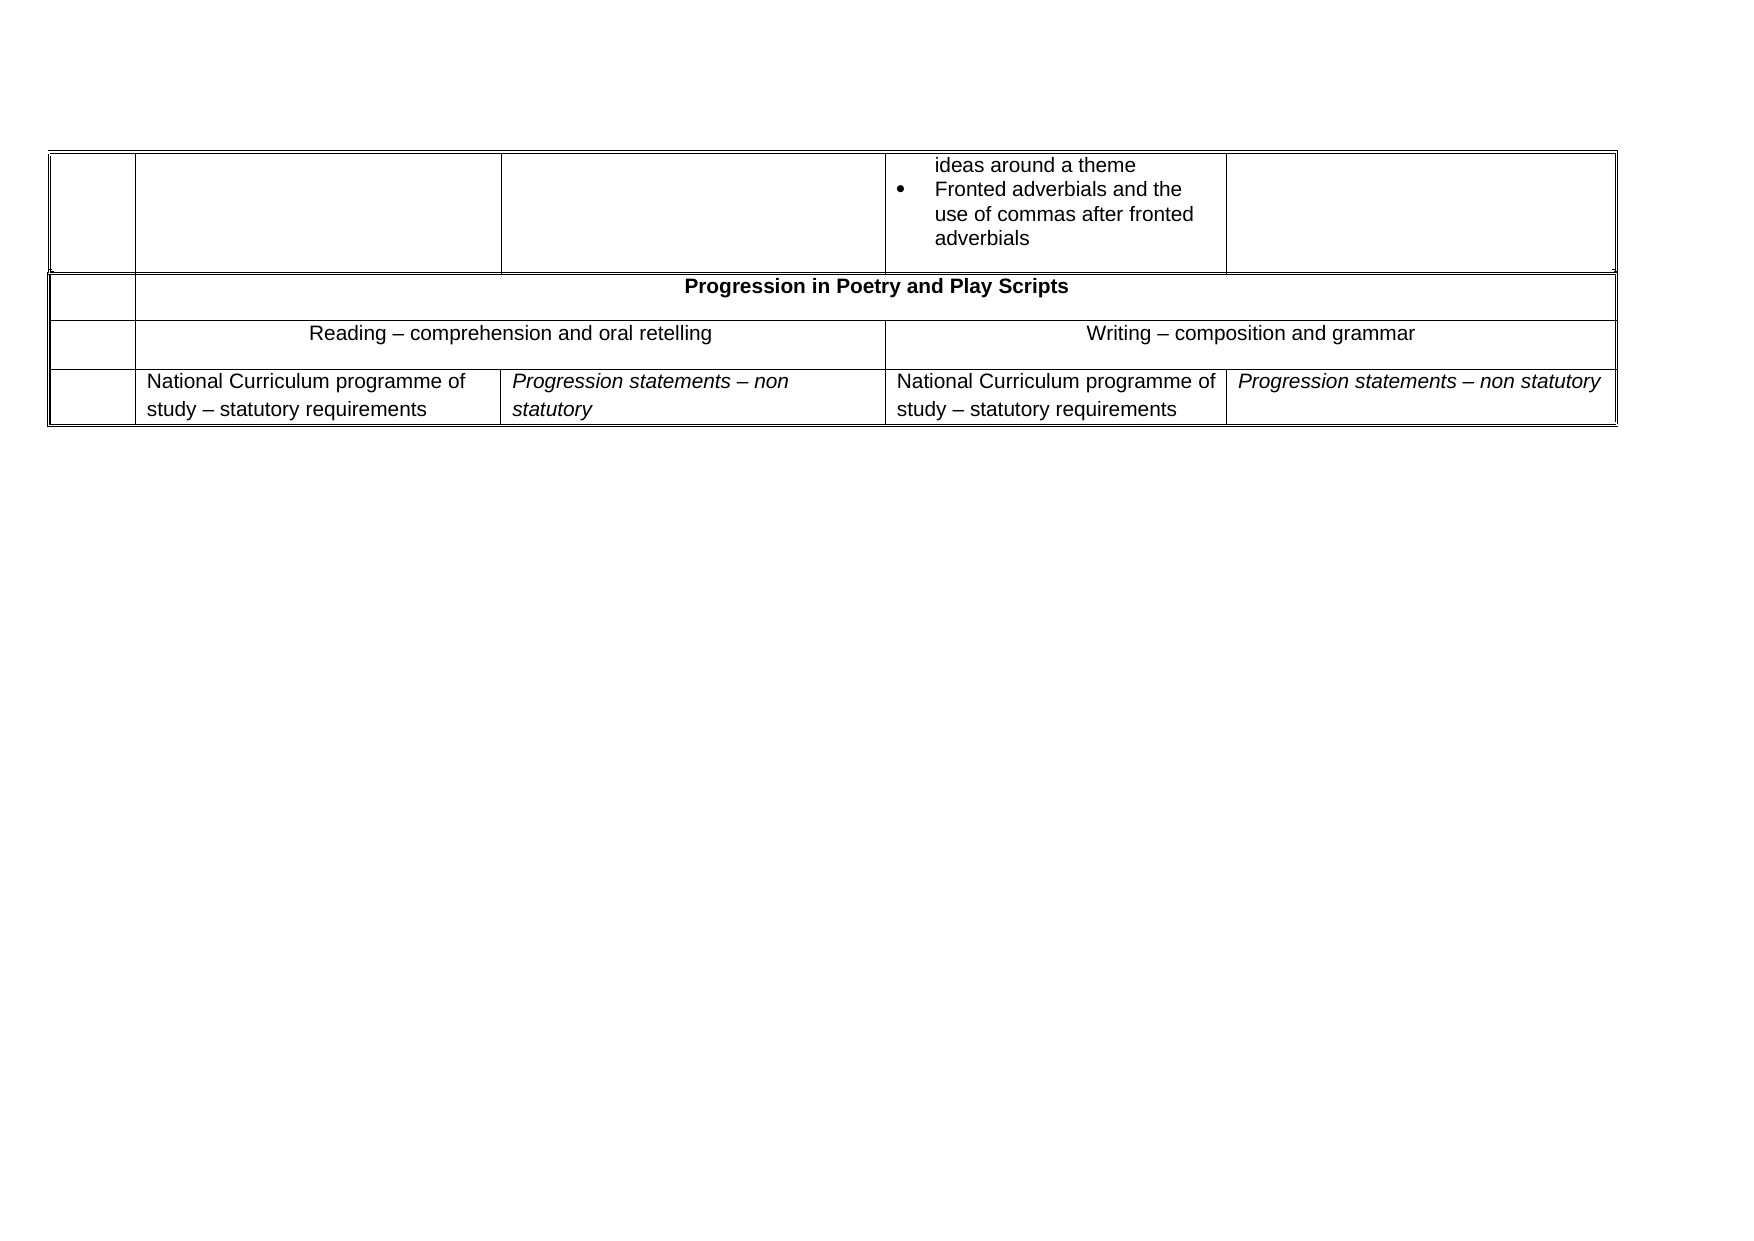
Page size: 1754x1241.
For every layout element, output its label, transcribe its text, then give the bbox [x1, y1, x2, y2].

table_cell [51, 370, 135, 424]
table_cell Reading – comprehension and oral retelling [136, 321, 885, 368]
table_header ideas around a theme Fronted adverbials and the use of commas after fronted adverbials [886, 154, 1226, 272]
table_cell Progression in Poetry and Play Scripts [136, 275, 1615, 320]
table_cell Progression statements – non statutory [1227, 370, 1616, 424]
table_cell National Curriculum programme of study – statutory requirements [136, 370, 500, 424]
table_header [1227, 154, 1615, 272]
table_cell [51, 275, 135, 320]
table_cell [51, 321, 135, 368]
table_header [502, 154, 885, 272]
table_cell Writing – composition and grammar [886, 321, 1615, 368]
table_header [136, 154, 501, 272]
table_header [49, 154, 135, 272]
table_cell National Curriculum programme of study – statutory requirements [886, 370, 1226, 424]
table_cell Progression statements – non statutory [501, 370, 885, 424]
